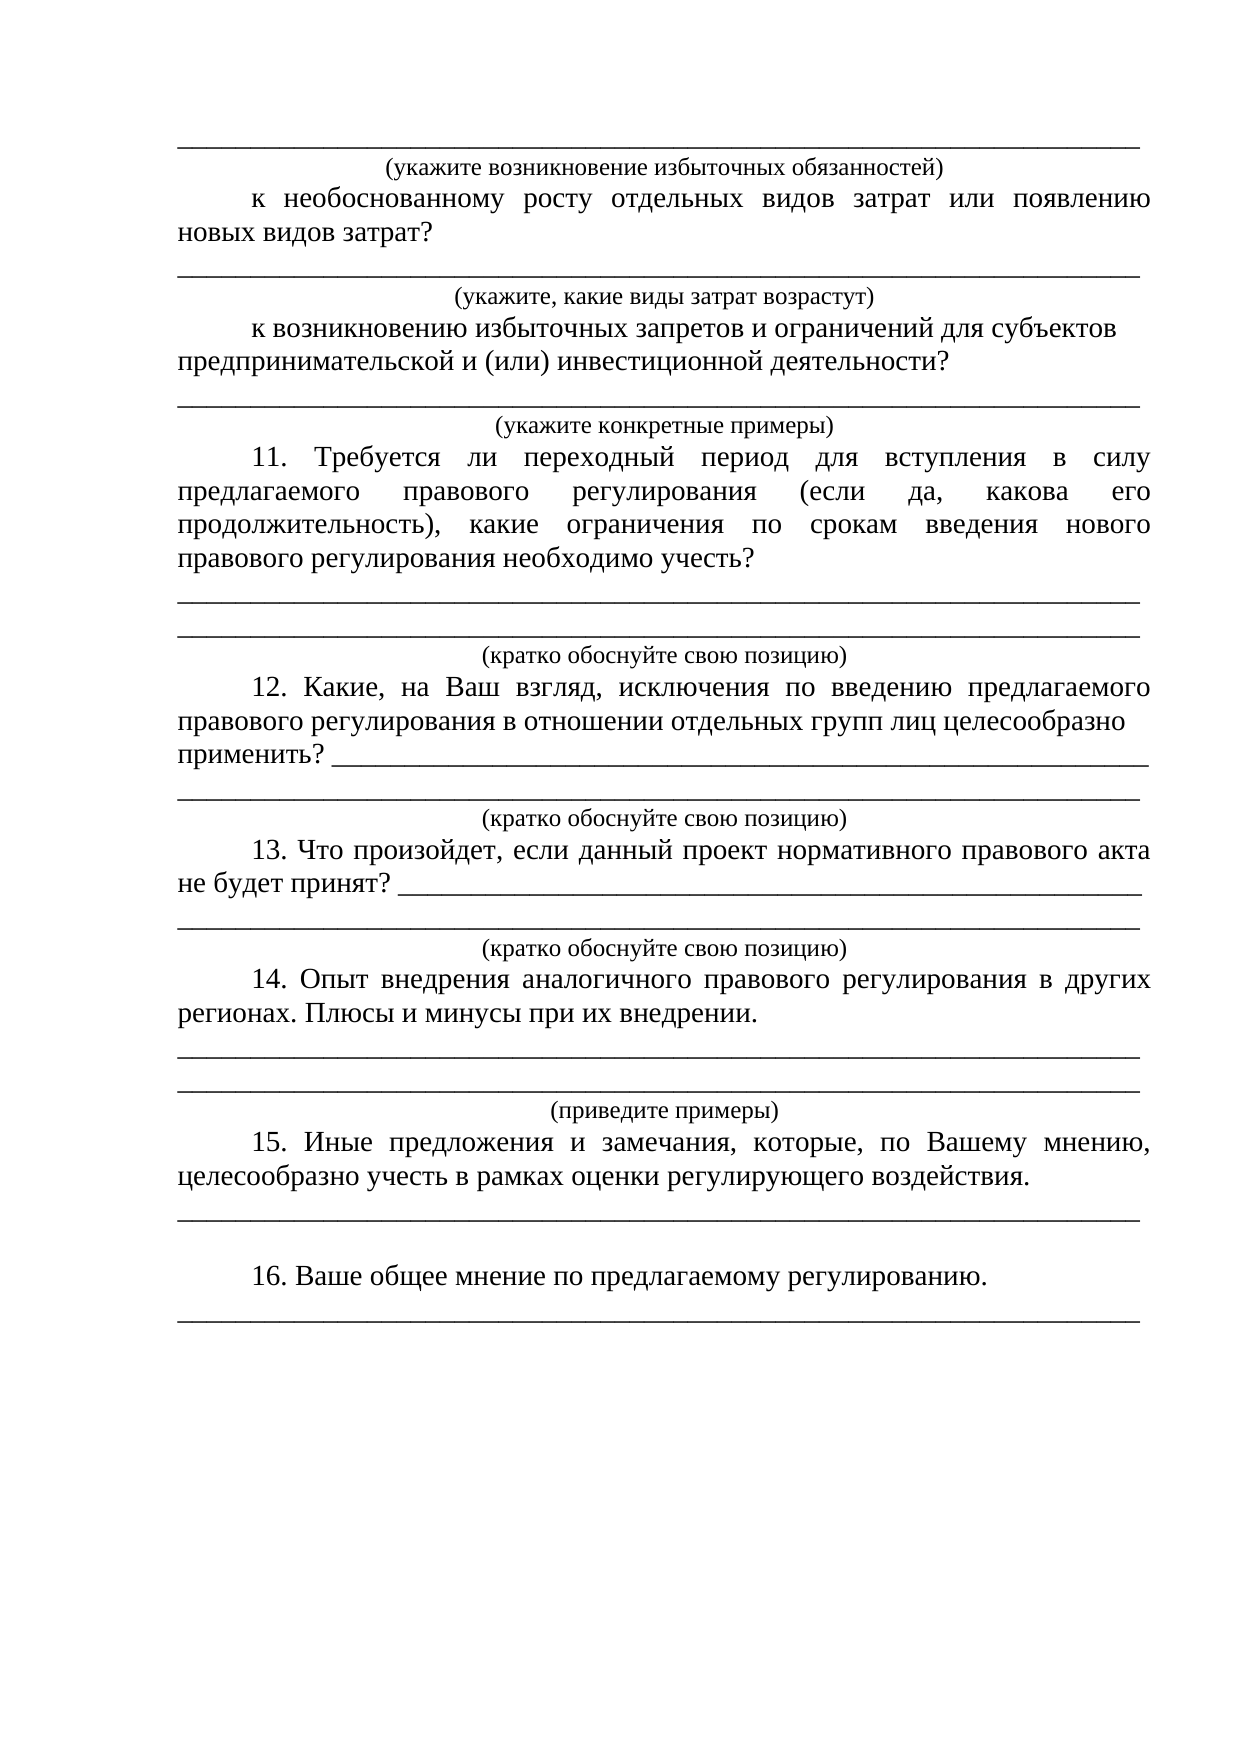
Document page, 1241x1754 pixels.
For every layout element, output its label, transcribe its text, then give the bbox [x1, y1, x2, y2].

text к необоснованному росту отдельных видов затрат или появлению новых видов затрат? [177, 180, 1152, 247]
text (приведите примеры) [177, 1096, 1152, 1124]
text (кратко обоснуйте свою позицию) [177, 803, 1152, 832]
text 11. Требуется ли переходный период для вступления в силу предлагаемого правового регулирования (если да, какова его продолжительность), какие ограничения по срокам введения нового правового регулирования необходимо учесть? [177, 439, 1152, 573]
text __________________________________________________________________ [177, 1028, 1152, 1062]
text (укажите возникновение избыточных обязанностей) [177, 152, 1152, 180]
text __________________________________________________________________ [177, 573, 1152, 607]
text __________________________________________________________________ [177, 1062, 1152, 1096]
text 16. Ваше общее мнение по предлагаемому регулированию. [177, 1258, 1152, 1292]
text к возникновению избыточных запретов и ограничений для субъектов [177, 310, 1152, 343]
text 12. Какие, на Ваш взгляд, исключения по введению предлагаемого правового регулирования в отношении отдельных групп лиц целесообразно [177, 669, 1152, 736]
text __________________________________________________________________ [177, 607, 1152, 640]
text (укажите конкретные примеры) [177, 410, 1152, 439]
text __________________________________________________________________ [177, 1191, 1152, 1225]
text __________________________________________________________________ [177, 1292, 1152, 1326]
text __________________________________________________________________ [177, 770, 1152, 803]
text (кратко обоснуйте свою позицию) [177, 640, 1152, 669]
text 13. Что произойдет, если данный проект нормативного правового акта не будет принят? ___________________________________________________ [177, 832, 1152, 899]
text 14. Опыт внедрения аналогичного правового регулирования в других регионах. Плюсы и минусы при их внедрении. [177, 961, 1152, 1028]
text (кратко обоснуйте свою позицию) [177, 933, 1152, 961]
text (укажите, какие виды затрат возрастут) [177, 281, 1152, 310]
text предпринимательской и (или) инвестиционной деятельности? [177, 343, 1152, 377]
text __________________________________________________________________ [177, 118, 1152, 152]
text применить? ________________________________________________________ [177, 736, 1152, 770]
text 15. Иные предложения и замечания, которые, по Вашему мнению, целесообразно учесть в рамках оценки регулирующего воздействия. [177, 1124, 1152, 1191]
text __________________________________________________________________ [177, 899, 1152, 933]
text __________________________________________________________________ [177, 247, 1152, 281]
text __________________________________________________________________ [177, 377, 1152, 410]
